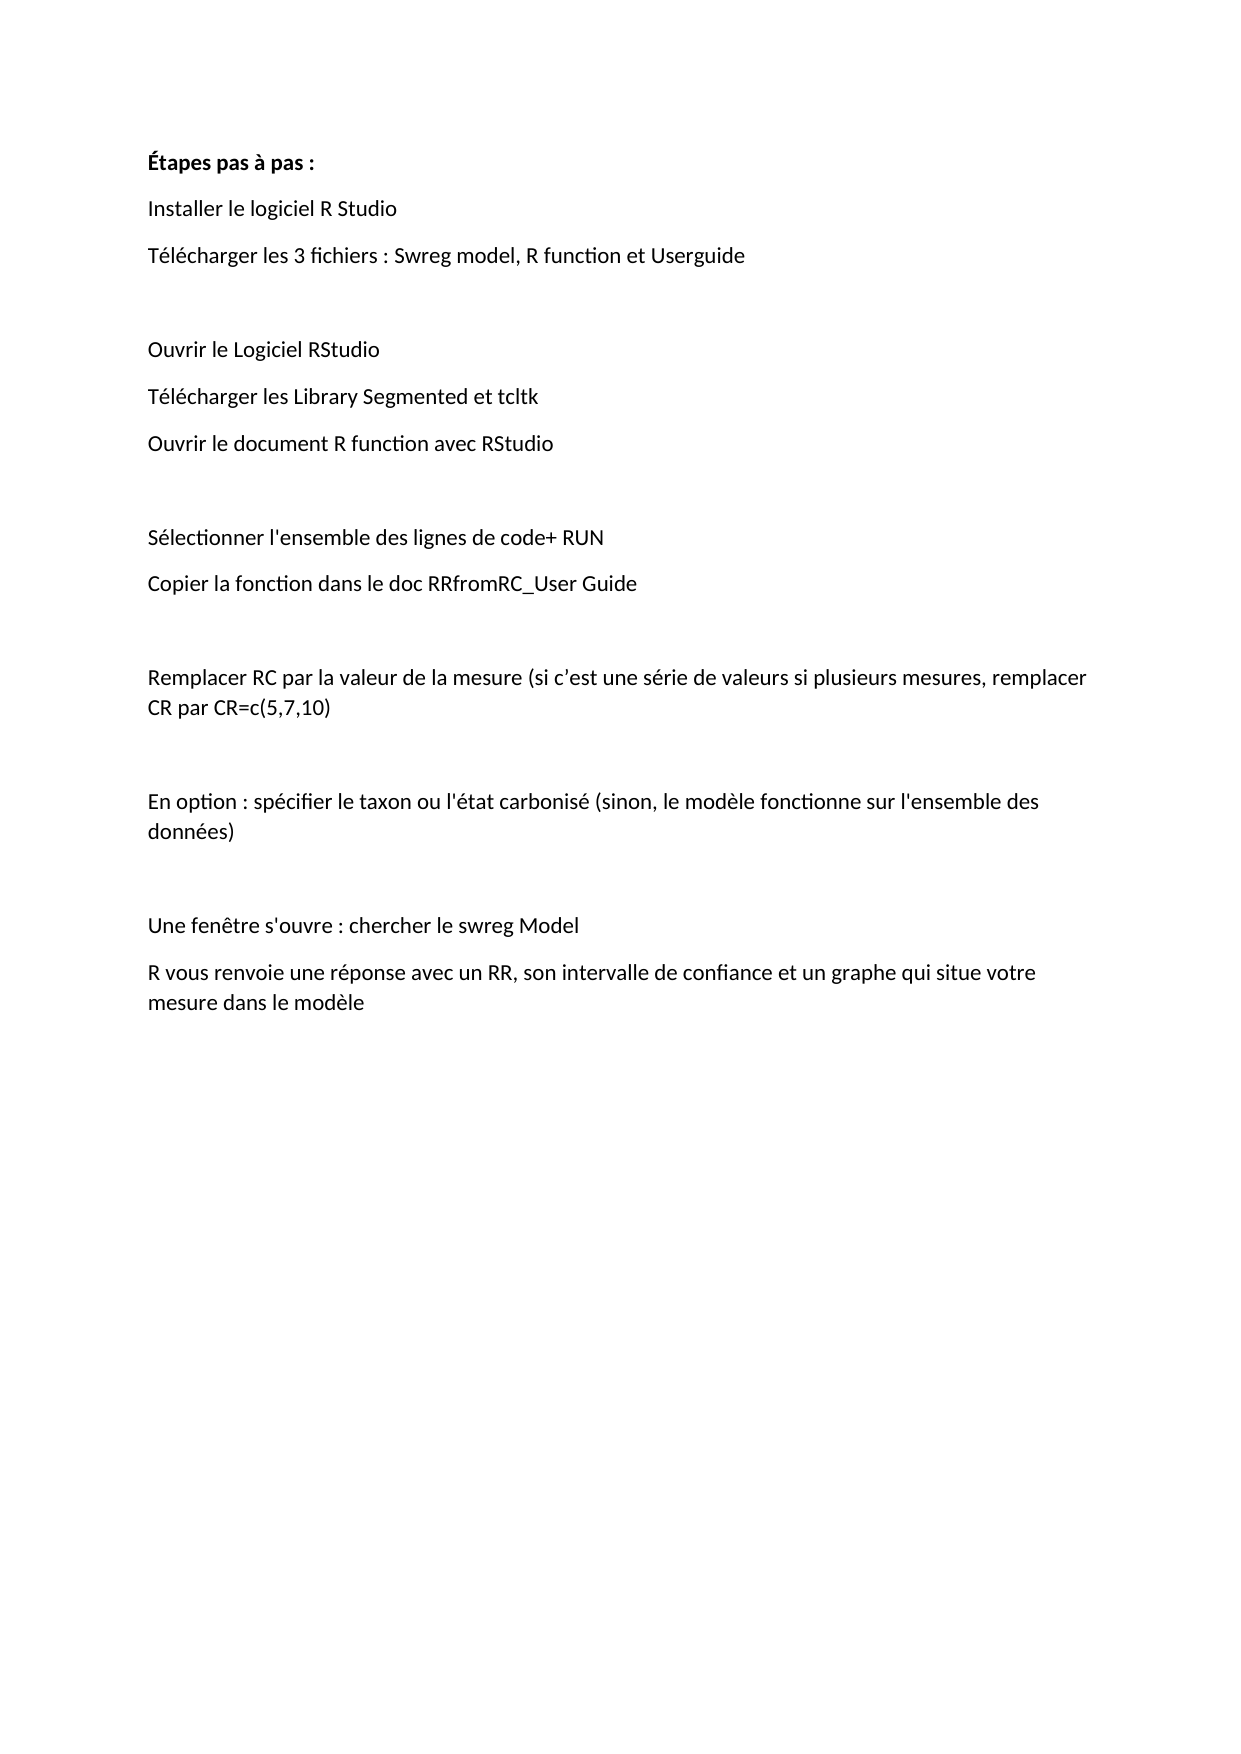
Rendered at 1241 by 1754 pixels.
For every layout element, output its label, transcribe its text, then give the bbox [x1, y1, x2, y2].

text R vous renvoie une réponse avec un RR, son intervalle de confiance et un graphe qui situe votre mesure dans le modèle [148, 958, 1093, 1016]
text Télécharger les 3 fichiers : Swreg model, R function et Userguide [148, 241, 1093, 269]
text Installer le logiciel R Studio [148, 194, 1093, 222]
text Sélectionner l'ensemble des lignes de code+ RUN [148, 523, 1093, 551]
text Étapes pas à pas : [148, 148, 1093, 176]
text Ouvrir le document R function avec RStudio [148, 429, 1093, 457]
text En option : spécifier le taxon ou l'état carbonisé (sinon, le modèle fonctionne sur l'ensemble des données) [148, 787, 1093, 845]
text Télécharger les Library Segmented et tcltk [148, 382, 1093, 410]
text Ouvrir le Logiciel RStudio [148, 335, 1093, 363]
text Une fenêtre s'ouvre : chercher le swreg Model [148, 911, 1093, 939]
text Remplacer RC par la valeur de la mesure (si c’est une série de valeurs si plusieurs mesures, remplacer CR par CR=c(5,7,10) [148, 663, 1093, 721]
text Copier la fonction dans le doc RRfromRC_User Guide [148, 569, 1093, 597]
